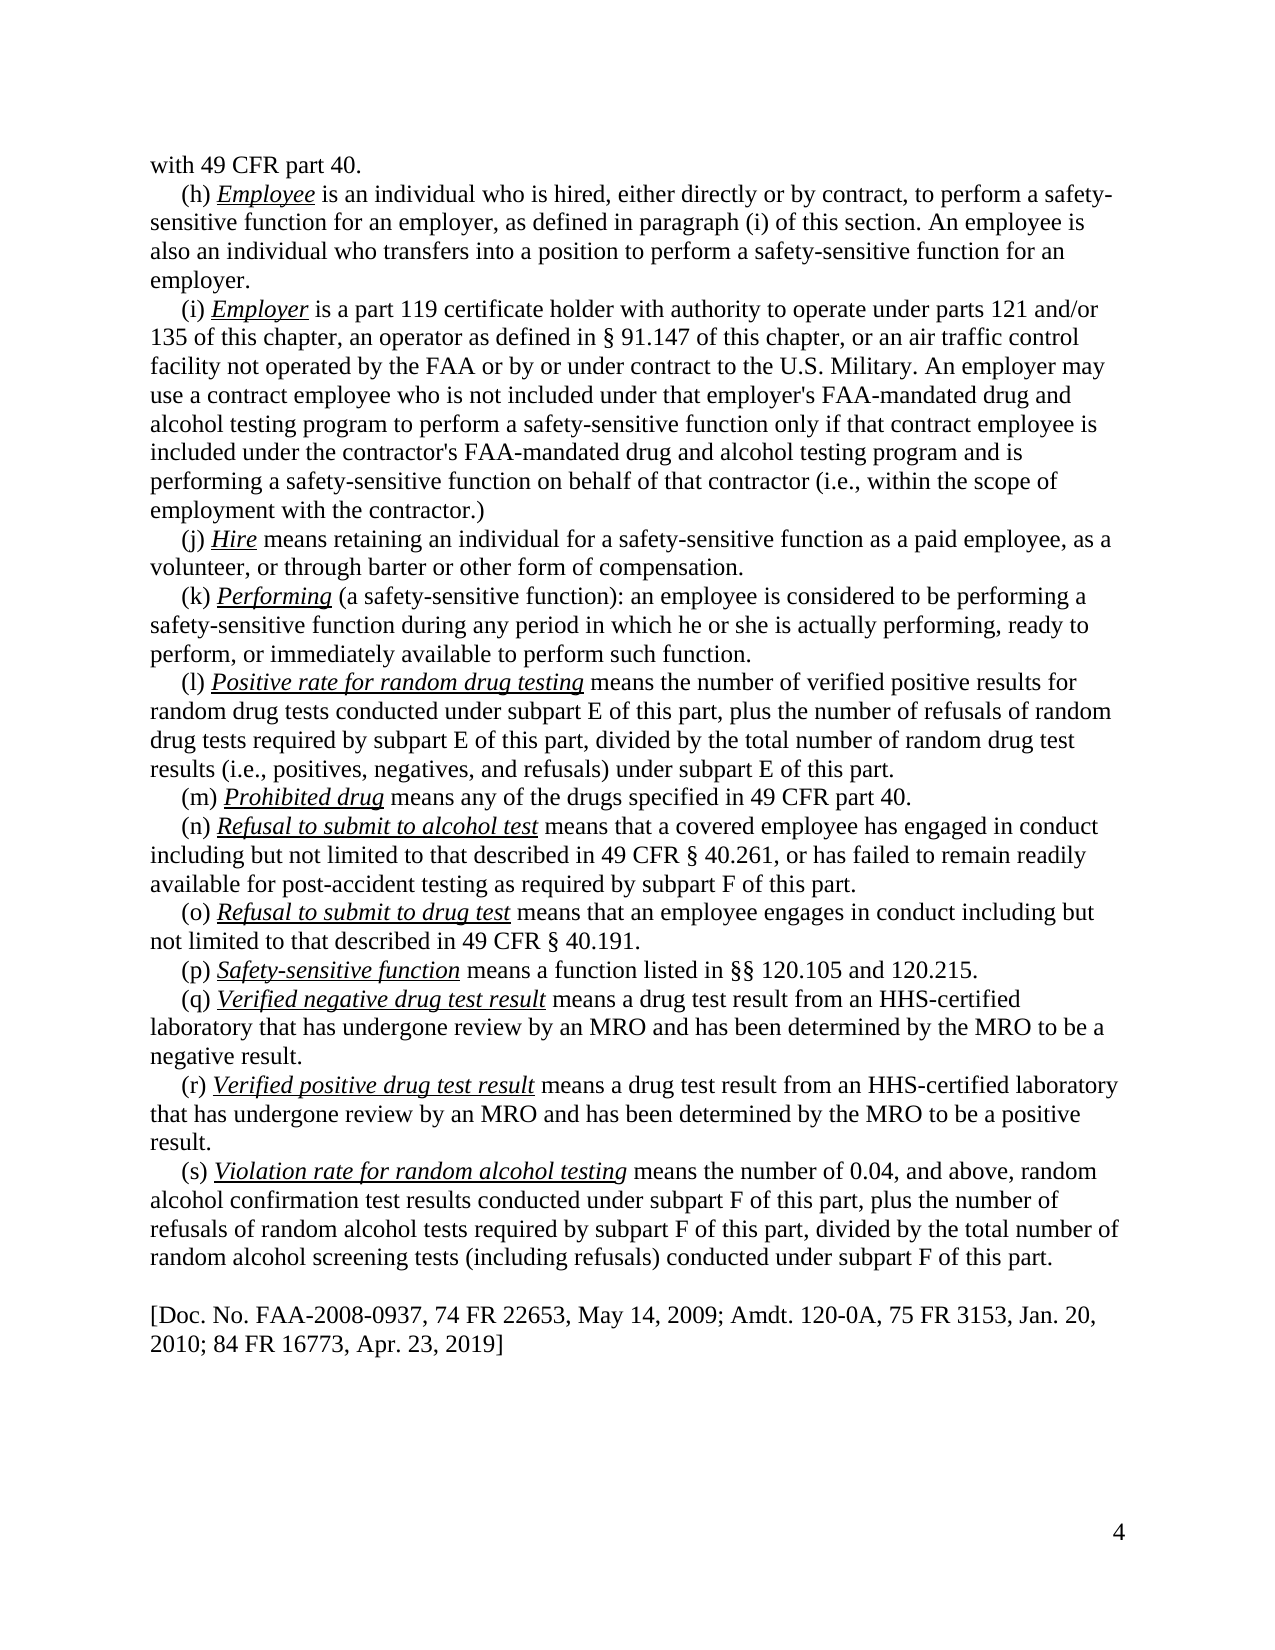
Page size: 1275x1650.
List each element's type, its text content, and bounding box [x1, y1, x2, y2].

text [150, 150, 1125, 1271]
text [Doc. No. FAA-2008-0937, 74 FR 22653, May 14, 2009; Amdt. 120-0A, 75 FR 3153, Jan. 20, 2010; 84 FR 16773, Apr. 23, 2019] [150, 1300, 1125, 1357]
